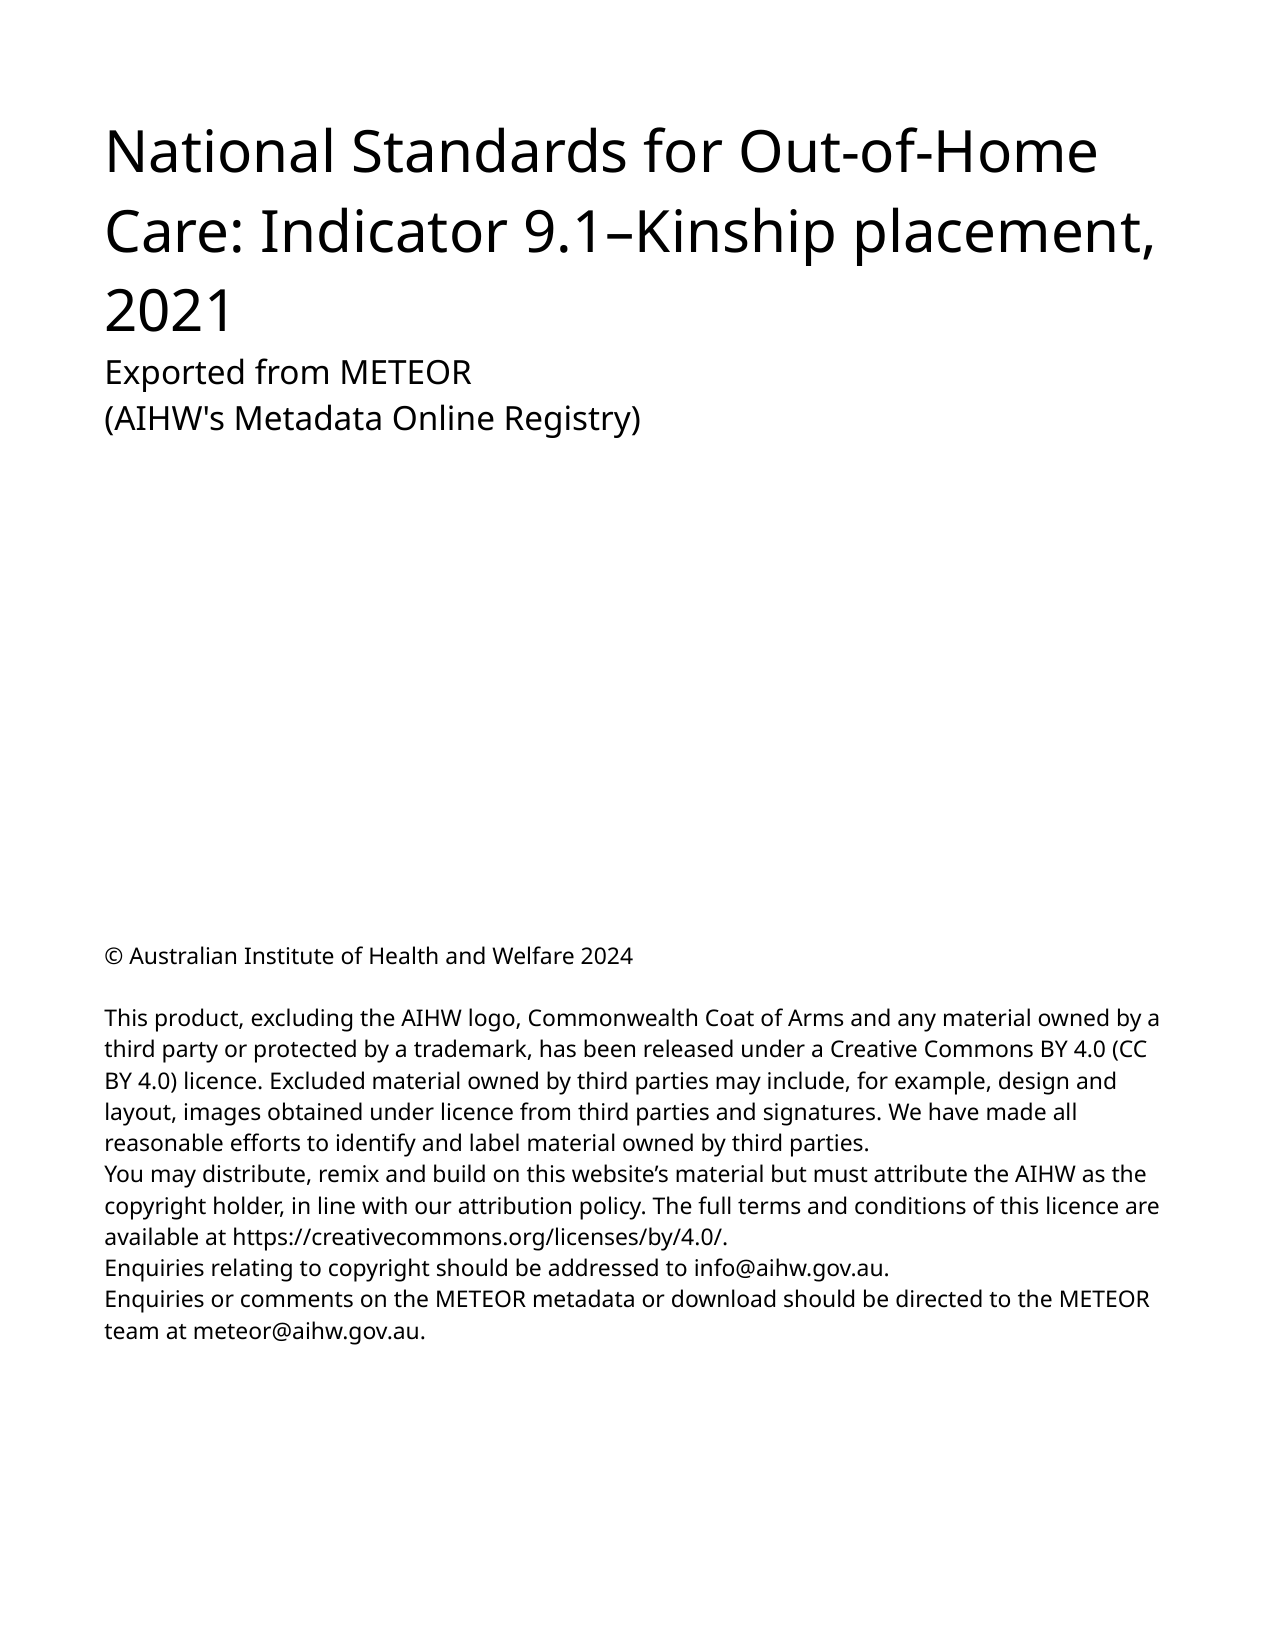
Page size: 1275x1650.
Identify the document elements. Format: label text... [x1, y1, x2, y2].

text Enquiries relating to copyright should be addressed to info@aihw.gov.au. [104, 1252, 1171, 1283]
text This product, excluding the AIHW logo, Commonwealth Coat of Arms and any material owned by a third party or protected by a trademark, has been released under a Creative Commons BY 4.0 (CC BY 4.0) licence. Excluded material owned by third parties may include, for example, design and layout, images obtained under licence from third parties and signatures. We have made all reasonable efforts to identify and label material owned by third parties. [104, 1002, 1171, 1158]
title National Standards for Out-of-Home Care: Indicator 9.1–Kinship placement, 2021 [104, 110, 1171, 349]
subtitle (AIHW's Metadata Online Registry) [104, 394, 1171, 440]
text Enquiries or comments on the METEOR metadata or download should be directed to the METEOR team at meteor@aihw.gov.au. [104, 1283, 1171, 1346]
text You may distribute, remix and build on this website’s material but must attribute the AIHW as the copyright holder, in line with our attribution policy. The full terms and conditions of this licence are available at https://creativecommons.org/licenses/by/4.0/. [104, 1158, 1171, 1252]
subtitle Exported from METEOR [104, 349, 1171, 394]
text © Australian Institute of Health and Welfare 2024 [104, 940, 1171, 971]
